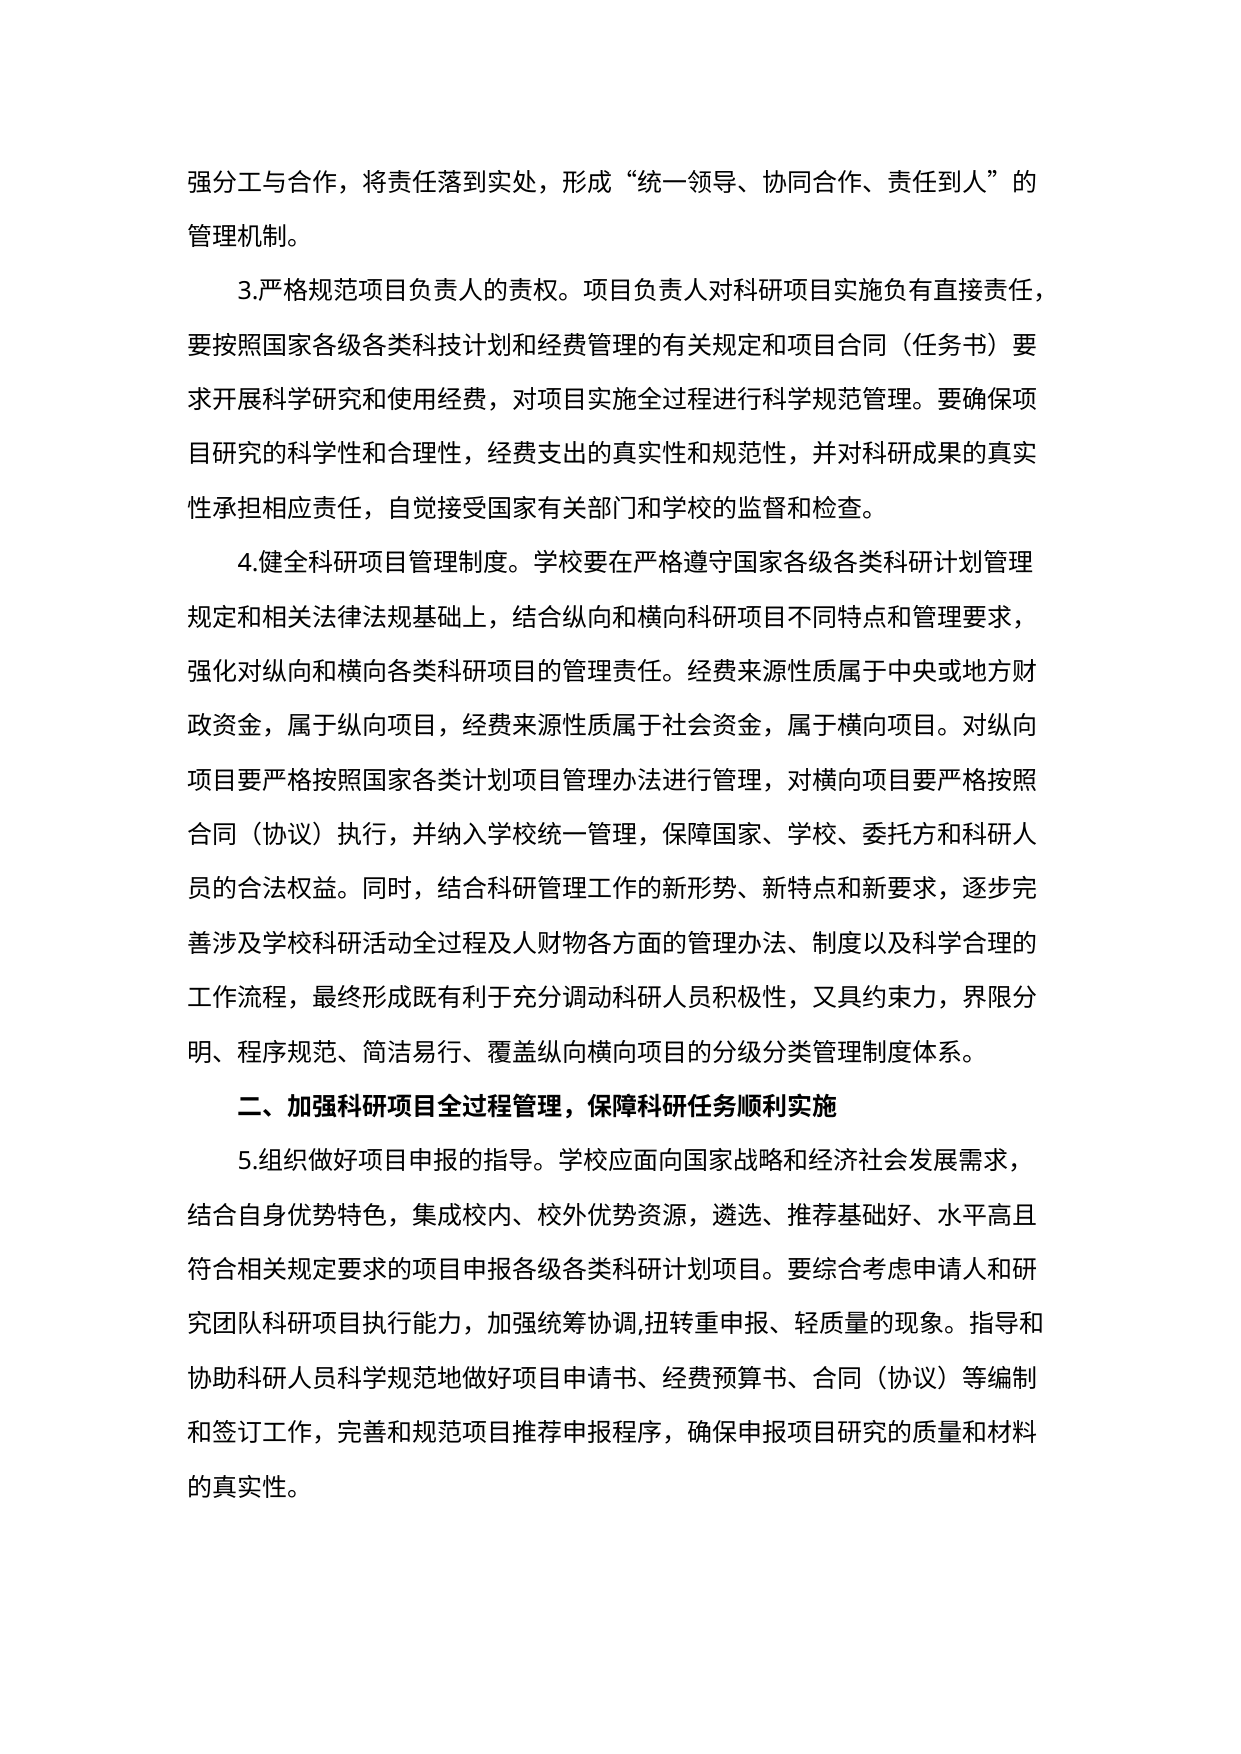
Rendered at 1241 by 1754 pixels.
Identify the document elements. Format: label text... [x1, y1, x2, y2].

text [187, 162, 1053, 253]
text 5.组织做好项目申报的指导。学校应面向国家战略和经济社会发展需求，结合自身优势特色，集成校内、校外优势资源，遴选、推荐基础好、水平高且符合相关规定要求的项目申报各级各类科研计划项目。要综合考虑申请人和研究团队科研项目执行能力，加强统筹协调,扭转重申报、轻质量的现象。指导和协助科研人员科学规范地做好项目申请书、经费预算书、合同（协议）等编制和签订工作，完善和规范项目推荐申报程序，确保申报项目研究的质量和材料的真实性。 [187, 1141, 1053, 1503]
text 4.健全科研项目管理制度。学校要在严格遵守国家各级各类科研计划管理规定和相关法律法规基础上，结合纵向和横向科研项目不同特点和管理要求，强化对纵向和横向各类科研项目的管理责任。经费来源性质属于中央或地方财政资金，属于纵向项目，经费来源性质属于社会资金，属于横向项目。对纵向项目要严格按照国家各类计划项目管理办法进行管理，对横向项目要严格按照合同（协议）执行，并纳入学校统一管理，保障国家、学校、委托方和科研人员的合法权益。同时，结合科研管理工作的新形势、新特点和新要求，逐步完善涉及学校科研活动全过程及人财物各方面的管理办法、制度以及科学合理的工作流程，最终形成既有利于充分调动科研人员积极性，又具约束力，界限分明、程序规范、简洁易行、覆盖纵向横向项目的分级分类管理制度体系。 [187, 543, 1053, 1068]
text 3.严格规范项目负责人的责权。项目负责人对科研项目实施负有直接责任，要按照国家各级各类科技计划和经费管理的有关规定和项目合同（任务书）要求开展科学研究和使用经费，对项目实施全过程进行科学规范管理。要确保项目研究的科学性和合理性，经费支出的真实性和规范性，并对科研成果的真实性承担相应责任，自觉接受国家有关部门和学校的监督和检查。 [187, 271, 1053, 524]
text 二、加强科研项目全过程管理，保障科研任务顺利实施 [187, 1086, 1053, 1123]
